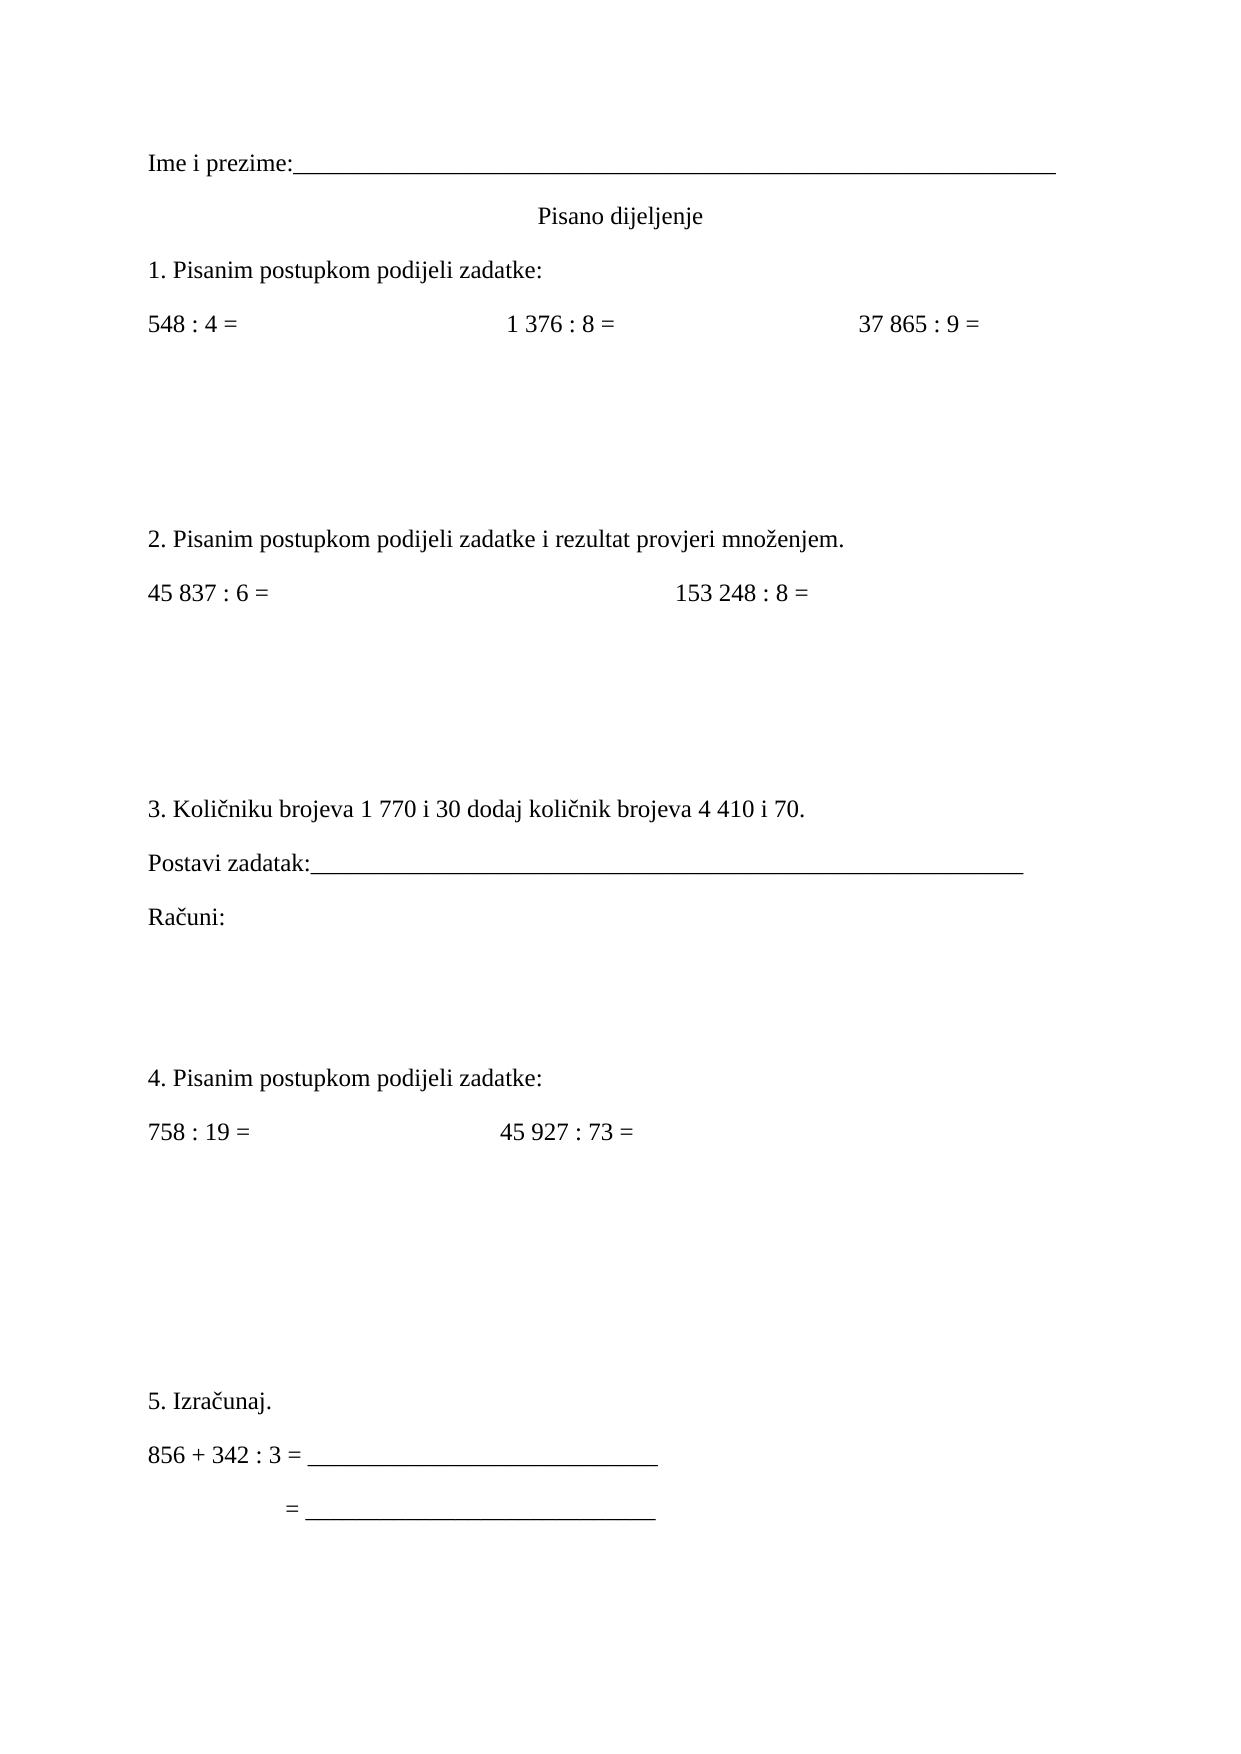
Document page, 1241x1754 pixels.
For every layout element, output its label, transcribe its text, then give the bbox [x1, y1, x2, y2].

text Pisano dijeljenje [148, 201, 1093, 230]
text 4. Pisanim postupkom podijeli zadatke: [148, 1063, 1093, 1092]
text 45 837 : 6 = 153 248 : 8 = [148, 578, 1093, 607]
text 548 : 4 = 1 376 : 8 = 37 865 : 9 = [148, 309, 1093, 338]
text 3. Količniku brojeva 1 770 i 30 dodaj količnik brojeva 4 410 i 70. [148, 794, 1093, 823]
text Računi: [148, 902, 1093, 930]
text 856 + 342 : 3 = ____________________________ [148, 1440, 1093, 1469]
text 2. Pisanim postupkom podijeli zadatke i rezultat provjeri množenjem. [148, 524, 1093, 553]
text 758 : 19 = 45 927 : 73 = [148, 1117, 1093, 1146]
text = ____________________________ [148, 1494, 1093, 1523]
text 5. Izračunaj. [148, 1386, 1093, 1415]
text Postavi zadatak:_________________________________________________________ [148, 848, 1093, 876]
text 1. Pisanim postupkom podijeli zadatke: [148, 255, 1093, 284]
text Ime i prezime:_____________________________________________________________ [148, 148, 1093, 176]
